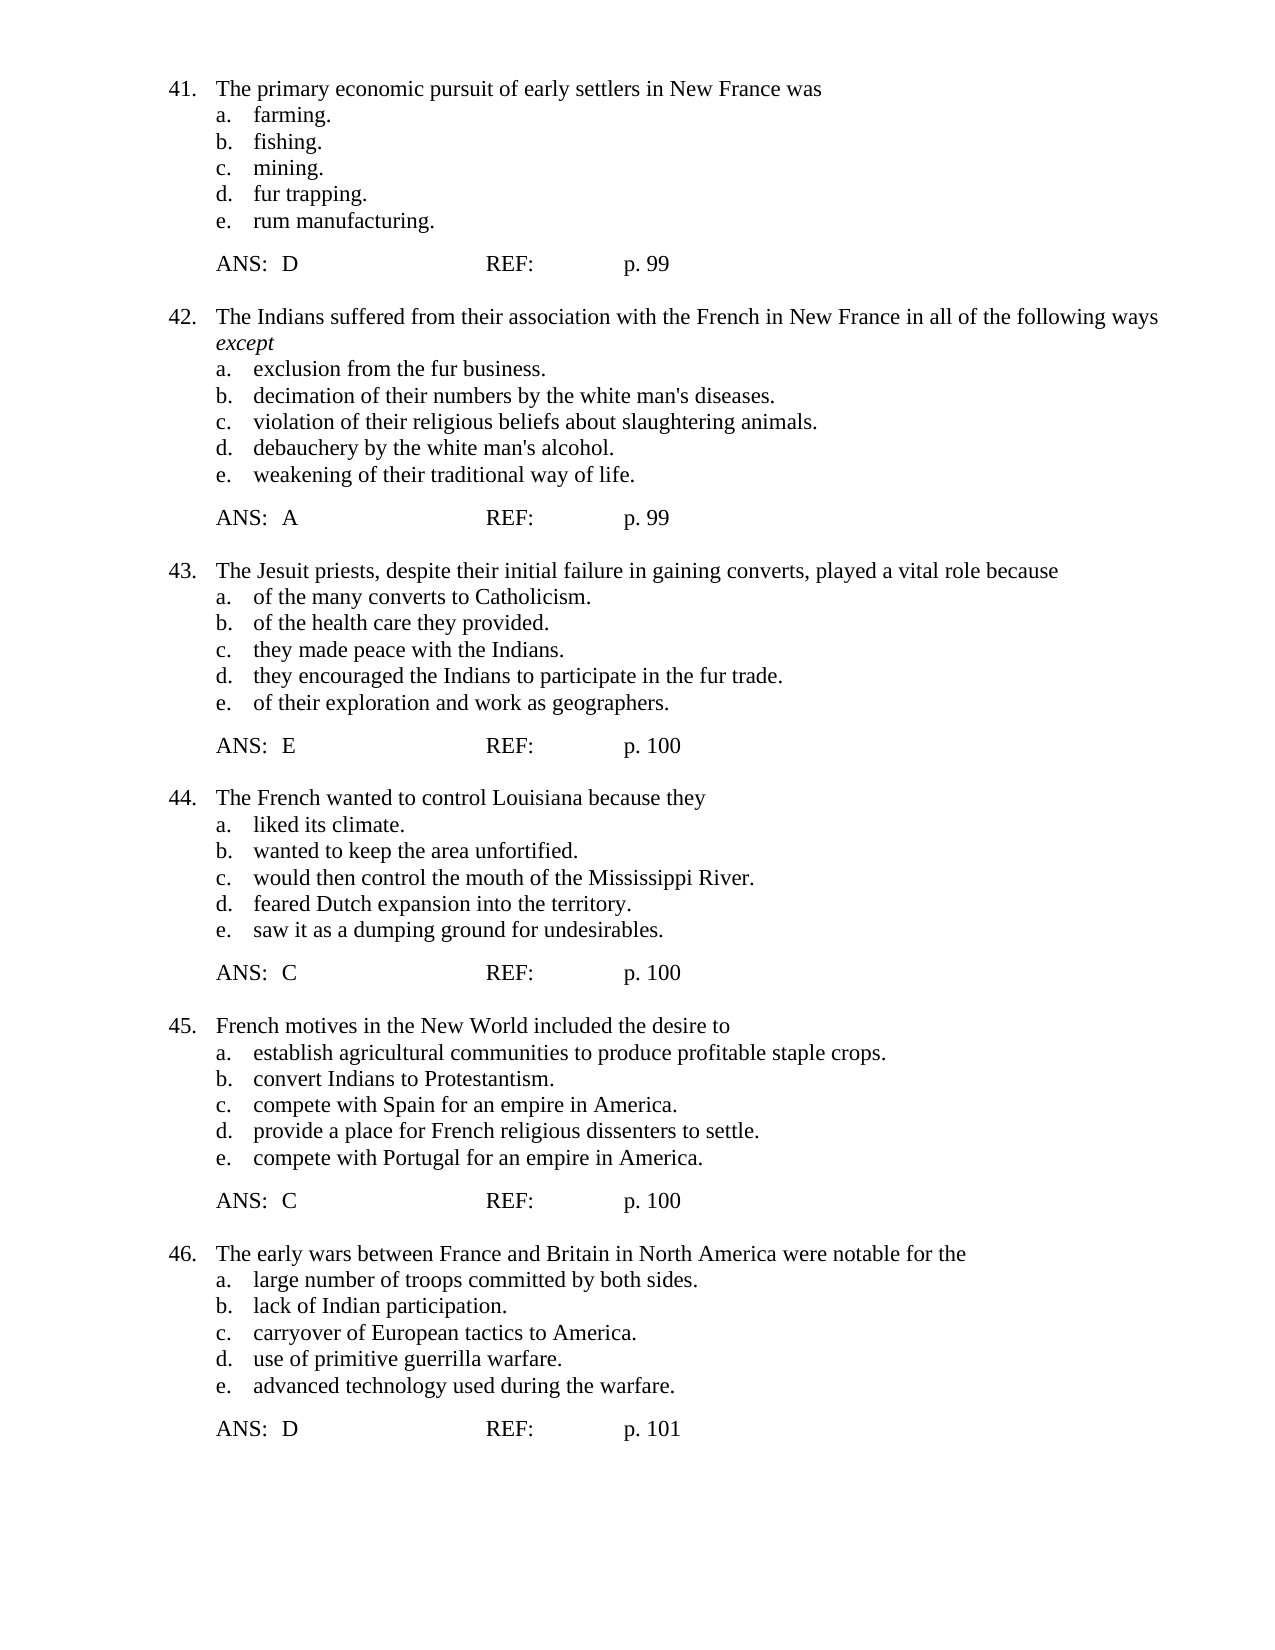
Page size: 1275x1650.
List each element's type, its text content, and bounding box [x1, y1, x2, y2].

table_cell decimation of their numbers by the white man's diseases. [249, 382, 1092, 408]
table_header a. [211, 583, 248, 609]
table_cell convert Indians to Protestantism. [249, 1065, 1092, 1091]
table_cell use of primitive guerrilla warfare. [249, 1345, 1092, 1372]
text 45. French motives in the New World included the desire to [150, 1012, 1162, 1038]
table_cell d. [211, 1118, 248, 1144]
table_cell d. [211, 890, 248, 916]
table_cell d. [211, 180, 248, 207]
table_cell c. [211, 1319, 248, 1345]
table_cell d. [211, 1345, 248, 1372]
text ANS: C REF: p. 100 [216, 959, 1162, 986]
table_cell d. [211, 435, 248, 461]
table_cell fishing. [249, 128, 1092, 154]
table_cell of the health care they provided. [249, 610, 1092, 636]
table_cell carryover of European tactics to America. [249, 1319, 1092, 1345]
table_header liked its climate. [249, 811, 1092, 837]
table_cell advanced technology used during the warfare. [249, 1372, 1092, 1398]
table_cell b. [211, 128, 248, 154]
table_cell provide a place for French religious dissenters to settle. [249, 1118, 1092, 1144]
table_header exclusion from the fur business. [249, 355, 1092, 382]
table_cell c. [211, 154, 248, 180]
table_header farming. [249, 101, 1092, 128]
table_cell e. [211, 689, 248, 715]
table_cell fur trapping. [249, 180, 1092, 207]
text ANS: C REF: p. 100 [216, 1187, 1162, 1213]
table_cell rum manufacturing. [249, 207, 1092, 233]
table_cell c. [211, 1091, 248, 1118]
table_cell b. [211, 1065, 248, 1091]
text 41. The primary economic pursuit of early settlers in New France was [150, 75, 1162, 101]
table_cell b. [211, 382, 248, 408]
table_header a. [211, 101, 248, 128]
table_cell e. [211, 207, 248, 233]
table_cell b. [211, 610, 248, 636]
text 44. The French wanted to control Louisiana because they [150, 784, 1162, 811]
table_cell compete with Portugal for an empire in America. [249, 1144, 1092, 1170]
table_cell debauchery by the white man's alcohol. [249, 435, 1092, 461]
table_header a. [211, 1039, 248, 1065]
table_cell e. [211, 461, 248, 487]
table_cell c. [211, 864, 248, 890]
table_cell c. [211, 408, 248, 434]
table_cell b. [211, 837, 248, 863]
table_cell d. [211, 662, 248, 688]
table_cell wanted to keep the area unfortified. [249, 837, 1092, 863]
table_cell would then control the mouth of the Mississippi River. [249, 864, 1092, 890]
table_cell c. [211, 636, 248, 662]
text ANS: D REF: p. 101 [216, 1415, 1162, 1441]
table_cell they made peace with the Indians. [249, 636, 1092, 662]
table_header large number of troops committed by both sides. [249, 1266, 1092, 1293]
table_cell e. [211, 916, 248, 943]
table_header a. [211, 1266, 248, 1293]
text 46. The early wars between France and Britain in North America were notable for the [150, 1240, 1162, 1266]
table_cell e. [211, 1372, 248, 1398]
table_cell saw it as a dumping ground for undesirables. [249, 916, 1092, 943]
table_cell weakening of their traditional way of life. [249, 461, 1092, 487]
table_cell mining. [249, 154, 1092, 180]
text 43. The Jesuit priests, despite their initial failure in gaining converts, played a vital role because [150, 557, 1162, 583]
table_cell violation of their religious beliefs about slaughtering animals. [249, 408, 1092, 434]
table_cell e. [211, 1144, 248, 1170]
table_header a. [211, 811, 248, 837]
table_header establish agricultural communities to produce profitable staple crops. [249, 1039, 1092, 1065]
text ANS: D REF: p. 99 [216, 250, 1162, 276]
table_header a. [211, 355, 248, 382]
table_cell of their exploration and work as geographers. [249, 689, 1092, 715]
text ANS: A REF: p. 99 [216, 504, 1162, 530]
table_cell b. [211, 1293, 248, 1319]
table_header of the many converts to Catholicism. [249, 583, 1092, 609]
table_cell compete with Spain for an empire in America. [249, 1091, 1092, 1118]
table_cell lack of Indian participation. [249, 1293, 1092, 1319]
table_cell feared Dutch expansion into the territory. [249, 890, 1092, 916]
text ANS: E REF: p. 100 [216, 732, 1162, 758]
table_cell they encouraged the Indians to participate in the fur trade. [249, 662, 1092, 688]
text 42. The Indians suffered from their association with the French in New France in all of the following ways except [150, 303, 1162, 355]
